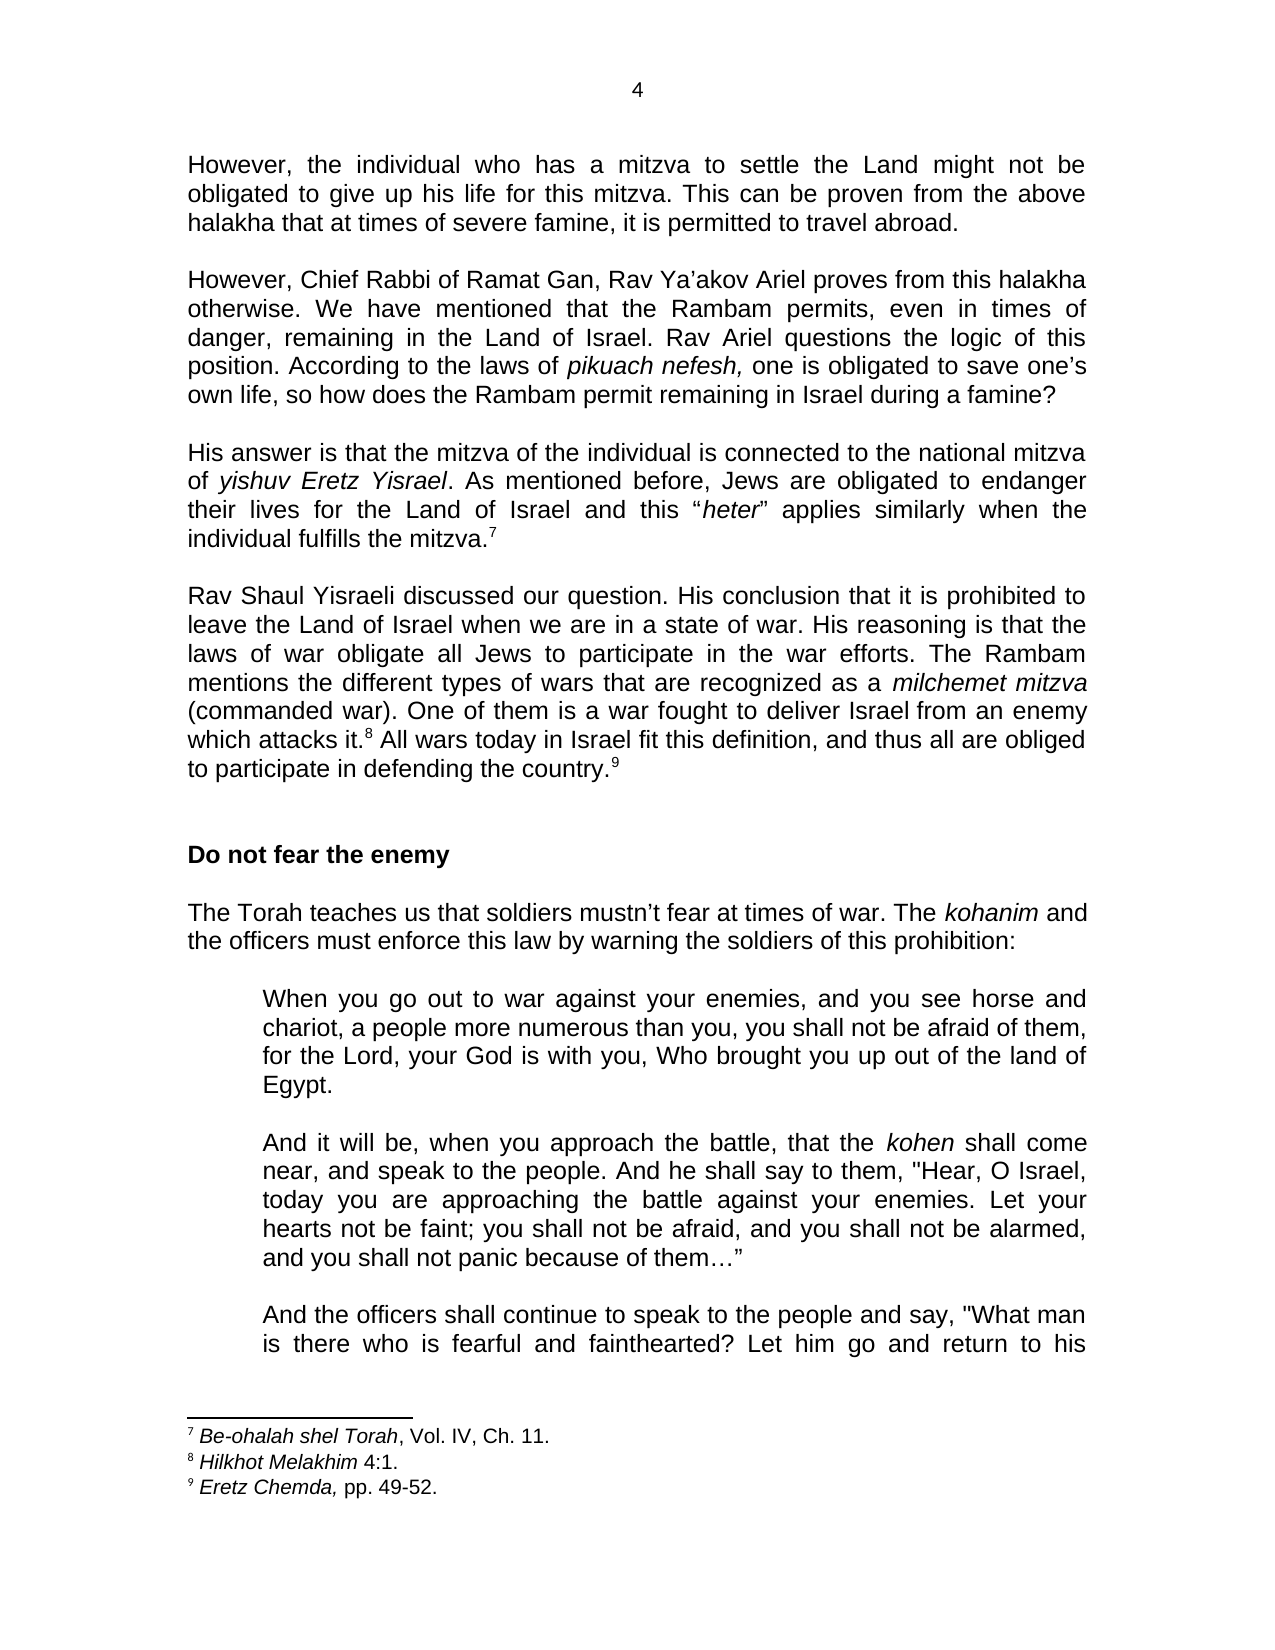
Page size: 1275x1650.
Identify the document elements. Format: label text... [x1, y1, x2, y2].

text Do not fear the enemy [187, 840, 1088, 869]
text However, the individual who has a mitzva to settle the Land might not be obligated to give up his life for this mitzva. This can be proven from the above halakha that at times of severe famine, it is permitted to travel abroad. [187, 150, 1088, 236]
text When you go out to war against your enemies, and you see horse and chariot, a people more numerous than you, you shall not be afraid of them, for the Lord, your God is with you, Who brought you up out of the land of Egypt. [262, 984, 1088, 1099]
text And it will be, when you approach the battle, that the kohen shall come near, and speak to the people. And he shall say to them, "Hear, O Israel, today you are approaching the battle against your enemies. Let your hearts not be faint; you shall not be afraid, and you shall not be alarmed, and you shall not panic because of them…” [262, 1127, 1088, 1271]
text However, Chief Rabbi of Ramat Gan, Rav Ya’akov Ariel proves from this halakha otherwise. We have mentioned that the Rambam permits, even in times of danger, remaining in the Land of Israel. Rav Ariel questions the logic of this position. According to the laws of pikuach nefesh, one is obligated to save one’s own life, so how does the Rambam permit remaining in Israel during a famine? [187, 265, 1088, 409]
text Rav Shaul Yisraeli discussed our question. His conclusion that it is prohibited to leave the Land of Israel when we are in a state of war. His reasoning is that the laws of war obligate all Jews to participate in the war efforts. The Rambam mentions the different types of wars that are recognized as a milchemet mitzva (commanded war). One of them is a war fought to deliver Israel from an enemy which attacks it. All wars today in Israel fit this definition, and thus all are obliged to participate in defending the country. [187, 581, 1088, 782]
text His answer is that the mitzva of the individual is connected to the national mitzva of yishuv Eretz Yisrael. As mentioned before, Jews are obligated to endanger their lives for the Land of Israel and this “heter” applies similarly when the individual fulfills the mitzva. [187, 437, 1088, 552]
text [262, 1300, 1088, 1357]
text The Torah teaches us that soldiers mustn’t fear at times of war. The kohanim and the officers must enforce this law by warning the soldiers of this prohibition: [187, 897, 1088, 955]
